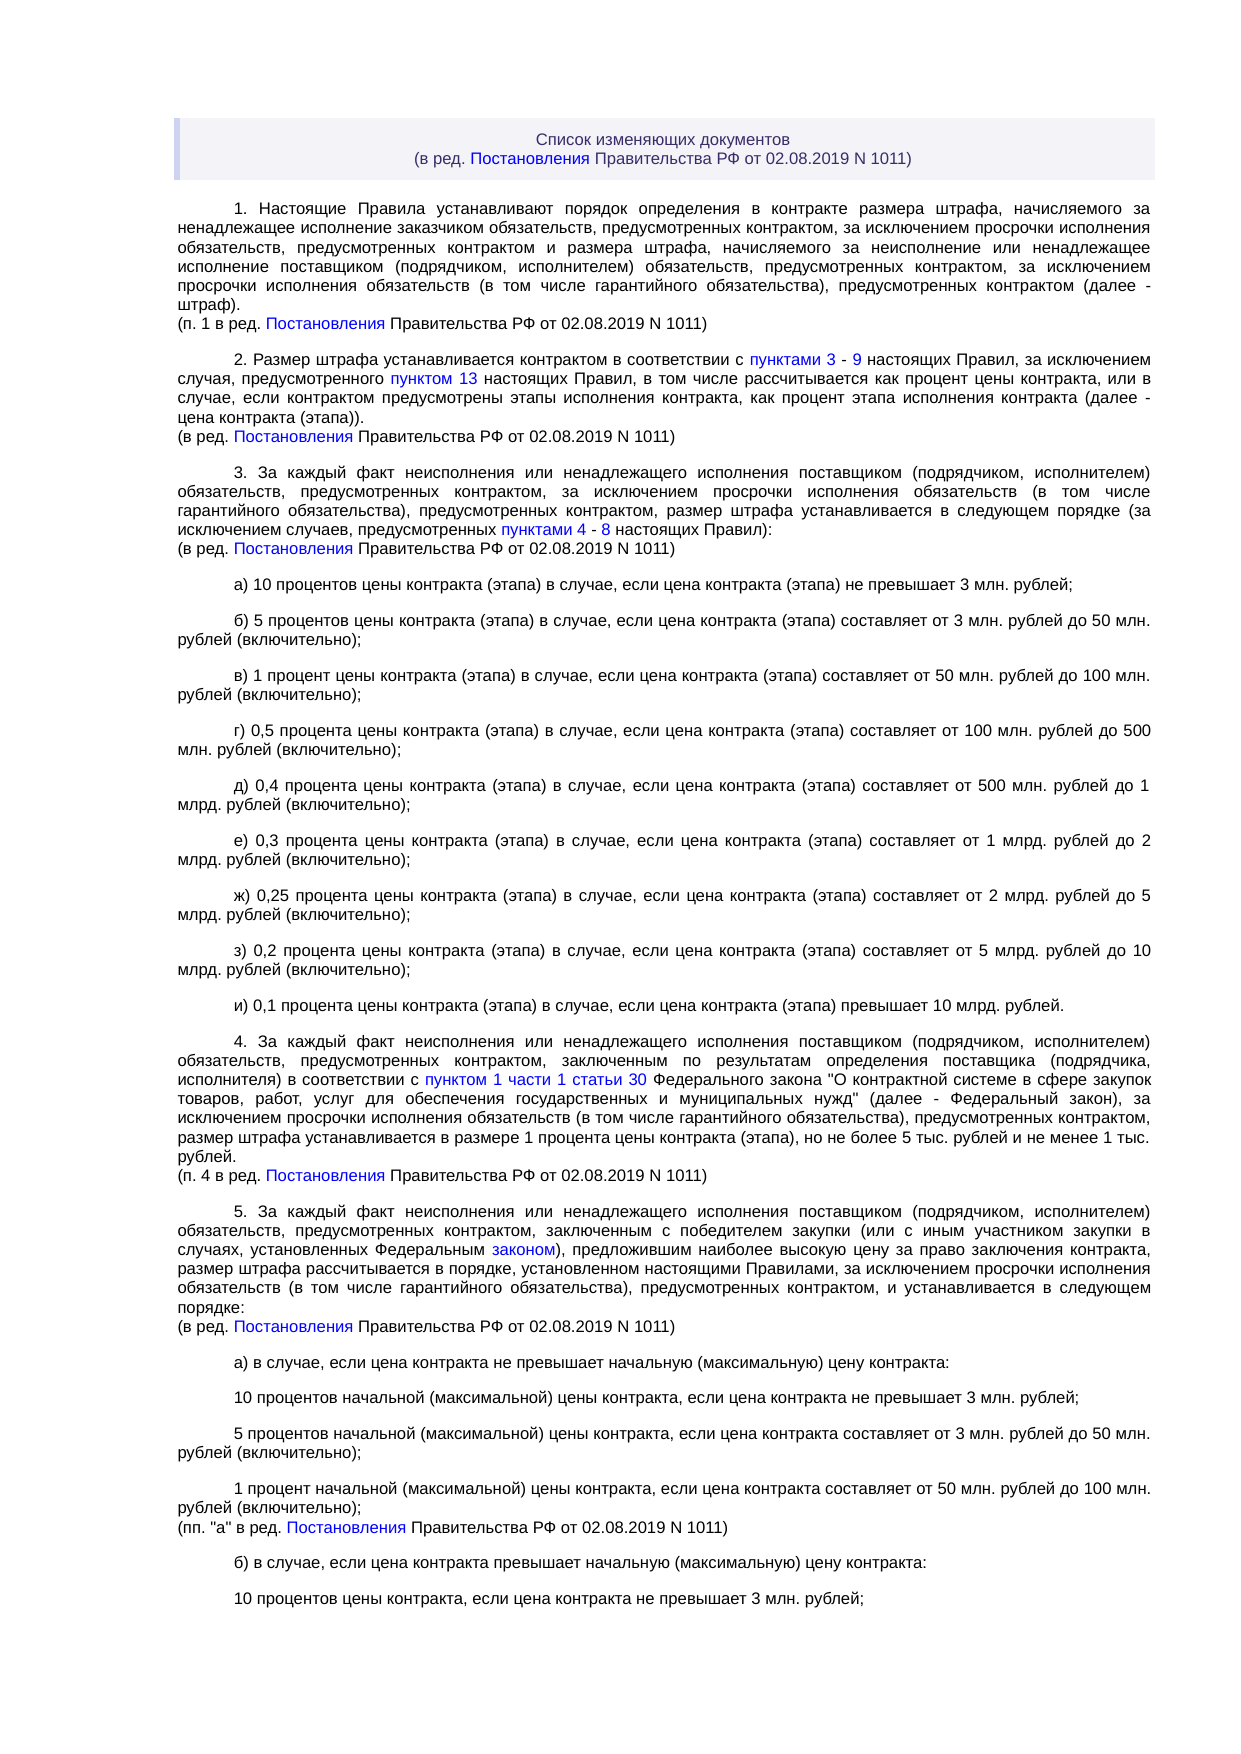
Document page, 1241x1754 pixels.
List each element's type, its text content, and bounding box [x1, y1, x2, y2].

text г) 0,5 процента цены контракта (этапа) в случае, если цена контракта (этапа) составляет от 100 млн. рублей до 500 млн. рублей (включительно); [177, 721, 1152, 759]
text (в ред. Постановления Правительства РФ от 02.08.2019 N 1011) [177, 539, 1152, 558]
text 1. Настоящие Правила устанавливают порядок определения в контракте размера штрафа, начисляемого за ненадлежащее исполнение заказчиком обязательств, предусмотренных контрактом, за исключением просрочки исполнения обязательств, предусмотренных контрактом и размера штрафа, начисляемого за неисполнение или ненадлежащее исполнение поставщиком (подрядчиком, исполнителем) обязательств, предусмотренных контрактом, за исключением просрочки исполнения обязательств (в том числе гарантийного обязательства), предусмотренных контрактом (далее - штраф). [177, 199, 1152, 314]
table_header Список изменяющих документов (в ред. Постановления Правительства РФ от 02.08.2019 N 1011) [180, 118, 1149, 180]
text а) в случае, если цена контракта не превышает начальную (максимальную) цену контракта: [177, 1352, 1152, 1372]
text 3. За каждый факт неисполнения или ненадлежащего исполнения поставщиком (подрядчиком, исполнителем) обязательств, предусмотренных контрактом, за исключением просрочки исполнения обязательств (в том числе гарантийного обязательства), предусмотренных контрактом, размер штрафа устанавливается в следующем порядке (за исключением случаев, предусмотренных пунктами 4 - 8 настоящих Правил): [177, 462, 1152, 539]
text 2. Размер штрафа устанавливается контрактом в соответствии с пунктами 3 - 9 настоящих Правил, за исключением случая, предусмотренного пунктом 13 настоящих Правил, в том числе рассчитывается как процент цены контракта, или в случае, если контрактом предусмотрены этапы исполнения контракта, как процент этапа исполнения контракта (далее - цена контракта (этапа)). [177, 350, 1152, 427]
text (п. 4 в ред. Постановления Правительства РФ от 02.08.2019 N 1011) [177, 1166, 1152, 1185]
text (пп. "а" в ред. Постановления Правительства РФ от 02.08.2019 N 1011) [177, 1517, 1152, 1537]
text в) 1 процент цены контракта (этапа) в случае, если цена контракта (этапа) составляет от 50 млн. рублей до 100 млн. рублей (включительно); [177, 666, 1152, 704]
text 10 процентов начальной (максимальной) цены контракта, если цена контракта не превышает 3 млн. рублей; [177, 1388, 1152, 1407]
text и) 0,1 процента цены контракта (этапа) в случае, если цена контракта (этапа) превышает 10 млрд. рублей. [177, 996, 1152, 1015]
text 4. За каждый факт неисполнения или ненадлежащего исполнения поставщиком (подрядчиком, исполнителем) обязательств, предусмотренных контрактом, заключенным по результатам определения поставщика (подрядчика, исполнителя) в соответствии с пунктом 1 части 1 статьи 30 Федерального закона "О контрактной системе в сфере закупок товаров, работ, услуг для обеспечения государственных и муниципальных нужд" (далее - Федеральный закон), за исключением просрочки исполнения обязательств (в том числе гарантийного обязательства), предусмотренных контрактом, размер штрафа устанавливается в размере 1 процента цены контракта (этапа), но не более 5 тыс. рублей и не менее 1 тыс. рублей. [177, 1032, 1152, 1166]
text 5. За каждый факт неисполнения или ненадлежащего исполнения поставщиком (подрядчиком, исполнителем) обязательств, предусмотренных контрактом, заключенным с победителем закупки (или с иным участником закупки в случаях, установленных Федеральным законом), предложившим наиболее высокую цену за право заключения контракта, размер штрафа рассчитывается в порядке, установленном настоящими Правилами, за исключением просрочки исполнения обязательств (в том числе гарантийного обязательства), предусмотренных контрактом, и устанавливается в следующем порядке: [177, 1202, 1152, 1317]
text б) в случае, если цена контракта превышает начальную (максимальную) цену контракта: [177, 1553, 1152, 1572]
text (п. 1 в ред. Постановления Правительства РФ от 02.08.2019 N 1011) [177, 314, 1152, 333]
text з) 0,2 процента цены контракта (этапа) в случае, если цена контракта (этапа) составляет от 5 млрд. рублей до 10 млрд. рублей (включительно); [177, 941, 1152, 979]
text (в ред. Постановления Правительства РФ от 02.08.2019 N 1011) [177, 1317, 1152, 1336]
text б) 5 процентов цены контракта (этапа) в случае, если цена контракта (этапа) составляет от 3 млн. рублей до 50 млн. рублей (включительно); [177, 611, 1152, 649]
text 1 процент начальной (максимальной) цены контракта, если цена контракта составляет от 50 млн. рублей до 100 млн. рублей (включительно); [177, 1479, 1152, 1517]
text ж) 0,25 процента цены контракта (этапа) в случае, если цена контракта (этапа) составляет от 2 млрд. рублей до 5 млрд. рублей (включительно); [177, 886, 1152, 924]
text а) 10 процентов цены контракта (этапа) в случае, если цена контракта (этапа) не превышает 3 млн. рублей; [177, 575, 1152, 594]
text 10 процентов цены контракта, если цена контракта не превышает 3 млн. рублей; [177, 1589, 1152, 1608]
text е) 0,3 процента цены контракта (этапа) в случае, если цена контракта (этапа) составляет от 1 млрд. рублей до 2 млрд. рублей (включительно); [177, 831, 1152, 869]
text д) 0,4 процента цены контракта (этапа) в случае, если цена контракта (этапа) составляет от 500 млн. рублей до 1 млрд. рублей (включительно); [177, 776, 1152, 814]
text 5 процентов начальной (максимальной) цены контракта, если цена контракта составляет от 3 млн. рублей до 50 млн. рублей (включительно); [177, 1424, 1152, 1462]
text (в ред. Постановления Правительства РФ от 02.08.2019 N 1011) [177, 427, 1152, 446]
